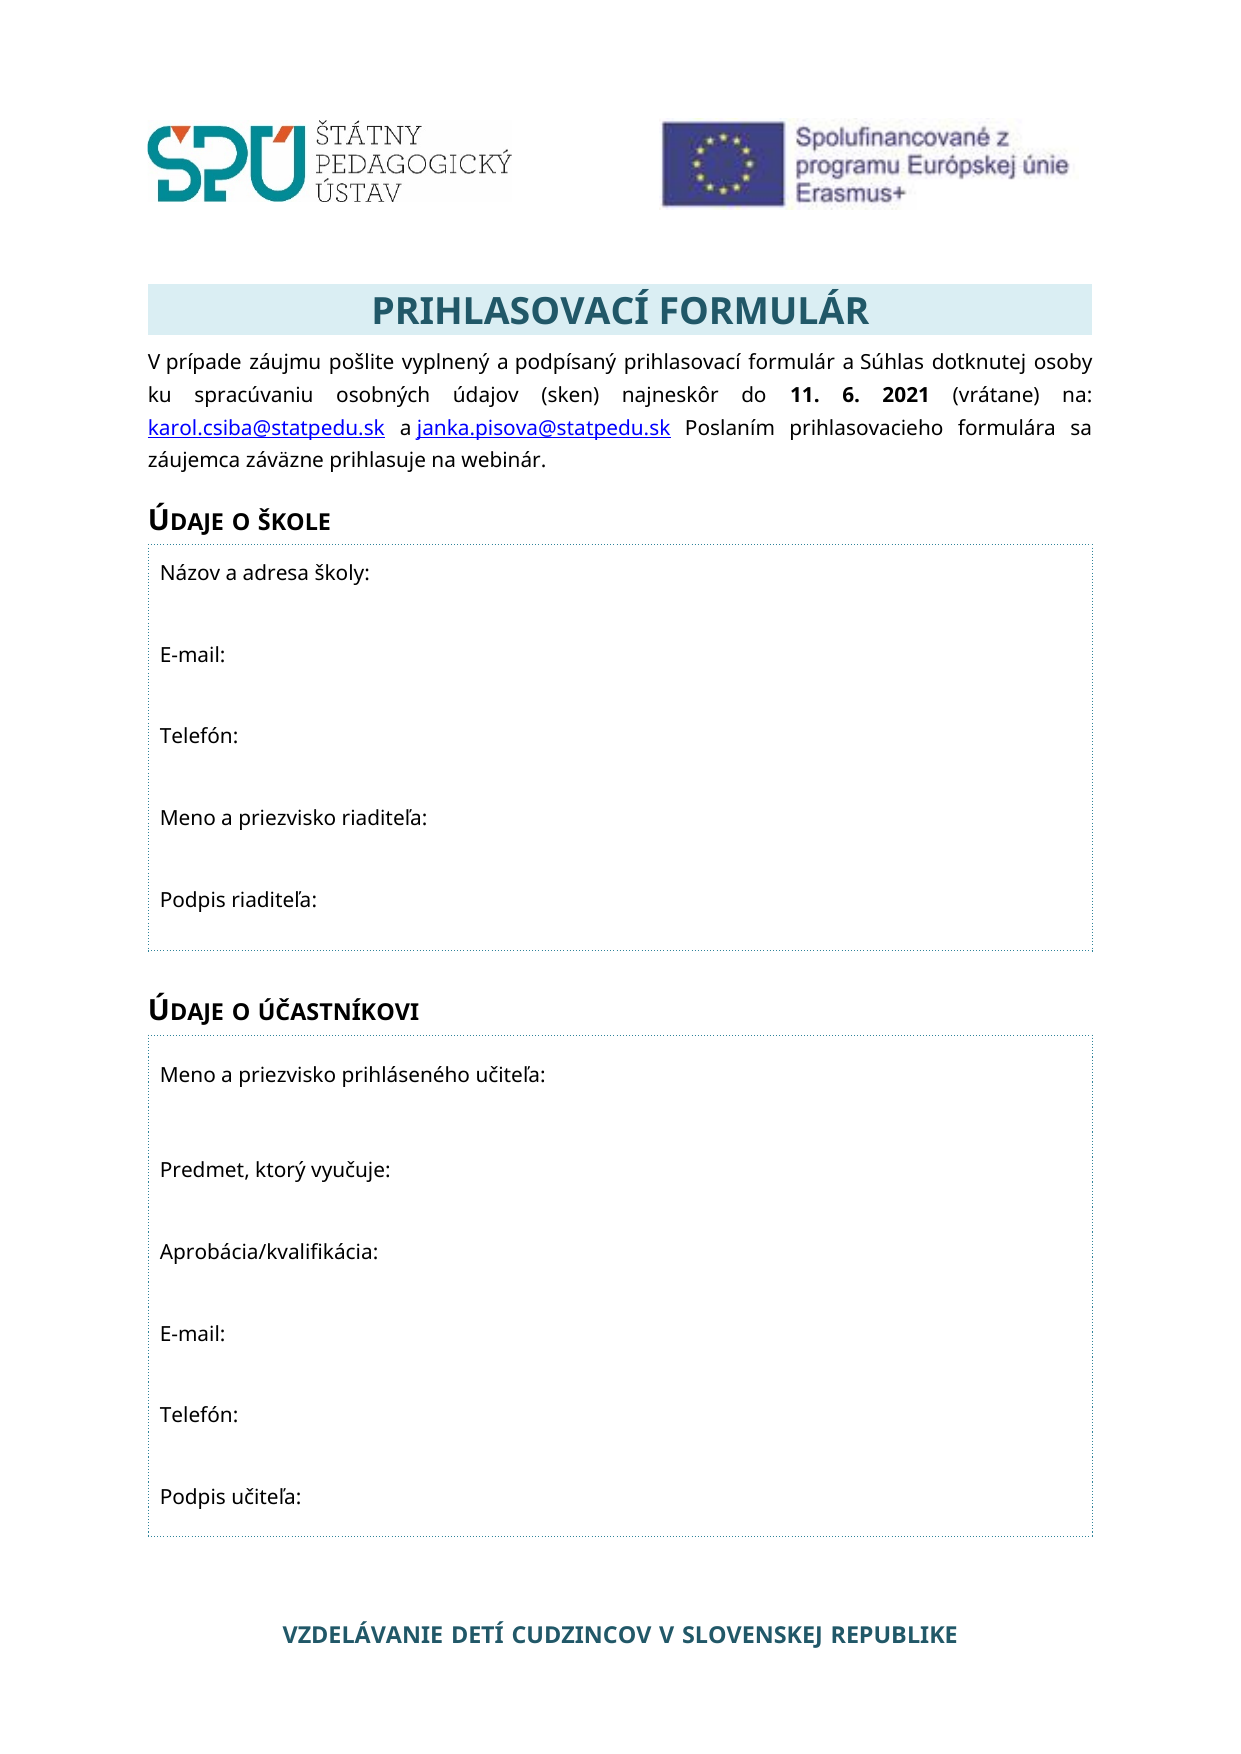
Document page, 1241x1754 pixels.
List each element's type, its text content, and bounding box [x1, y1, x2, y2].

text Údaje o účastníkovi [148, 989, 1092, 1029]
picture [147, 120, 512, 202]
table_header Meno a priezvisko prihláseného učiteľa: Predmet, ktorý vyučuje: Aprobácia/kvalifikácia: E-mail: Telefón: Podpis učiteľa: [148, 1035, 1092, 1536]
picture [659, 118, 1079, 210]
text Údaje o škole [148, 499, 1092, 538]
text V prípade záujmu pošlite vyplnený a podpísaný prihlasovací formulár a Súhlas dotknutej osoby ku spracúvaniu osobných údajov (sken) najneskôr do 11. 6. 2021 (vrátane) na: karol.csiba@statpedu.sk a janka.pisova@statpedu.sk Poslaním prihlasovacieho formulára sa záujemca záväzne prihlasuje na webinár. [148, 347, 1092, 474]
table_header Názov a adresa školy: E-mail: Telefón: Meno a priezvisko riaditeľa: Podpis riaditeľa: [148, 544, 1092, 950]
text PRIHLASOVACÍ FORMULÁR [148, 284, 1092, 335]
